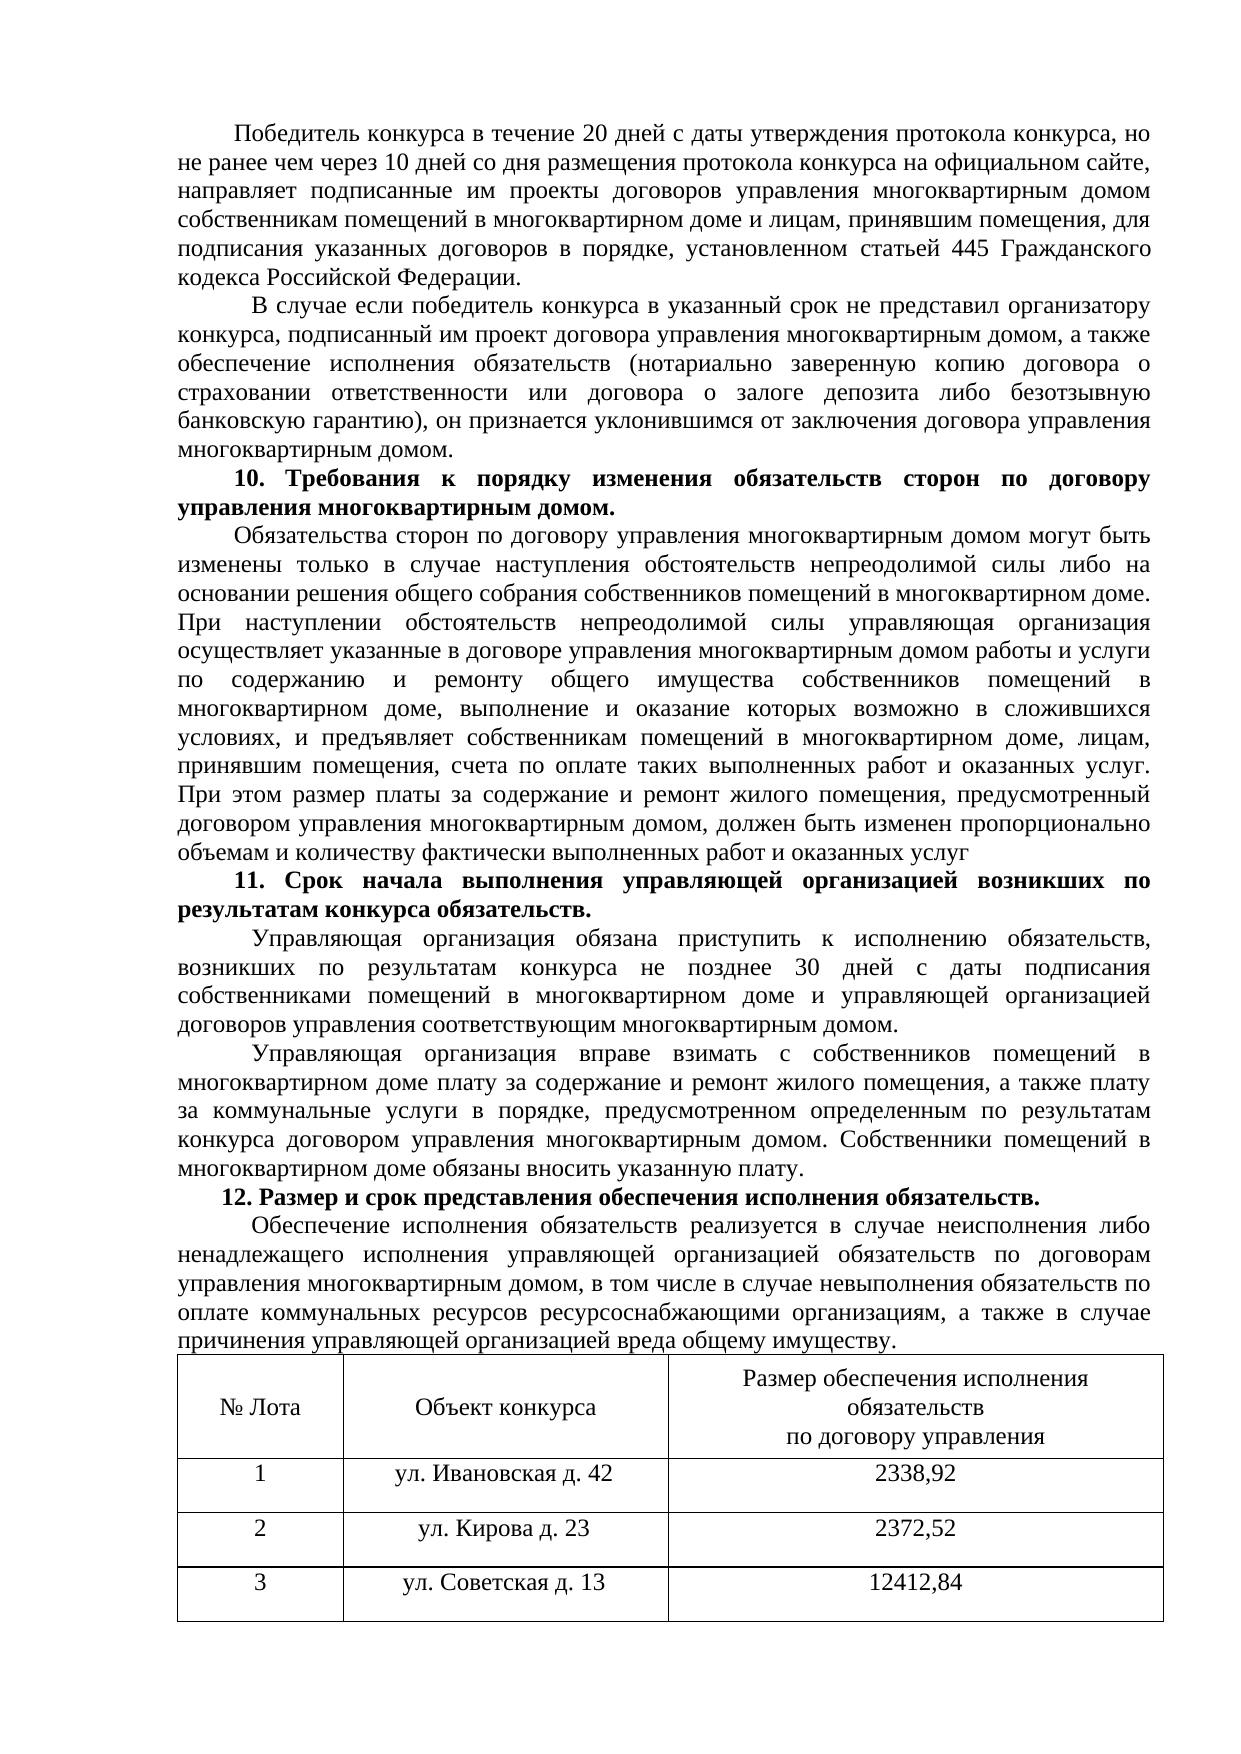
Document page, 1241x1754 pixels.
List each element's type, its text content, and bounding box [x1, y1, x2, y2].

table_cell 2338,92 [669, 1459, 1163, 1512]
text 10. Требования к порядку изменения обязательств сторон по договору управления многоквартирным домом. [177, 463, 1152, 521]
table_cell 12412,84 [669, 1568, 1163, 1621]
text В случае если победитель конкурса в указанный срок не представил организатору конкурса, подписанный им проект договора управления многоквартирным домом, а также обеспечение исполнения обязательств (нотариально заверенную копию договора о страховании ответственности или договора о залоге депозита либо безотзывную банковскую гарантию), он признается уклонившимся от заключения договора управления многоквартирным домом. [177, 291, 1152, 463]
text Обязательства сторон по договору управления многоквартирным домом могут быть изменены только в случае наступления обстоятельств непреодолимой силы либо на основании решения общего собрания собственников помещений в многоквартирном доме. При наступлении обстоятельств непреодолимой силы управляющая организация осуществляет указанные в договоре управления многоквартирным домом работы и услуги по содержанию и ремонту общего имущества собственников помещений в многоквартирном доме, выполнение и оказание которых возможно в сложившихся условиях, и предъявляет собственникам помещений в многоквартирном доме, лицам, принявшим помещения, счета по оплате таких выполненных работ и оказанных услуг. При этом размер платы за содержание и ремонт жилого помещения, предусмотренный договором управления многоквартирным домом, должен быть изменен пропорционально объемам и количеству фактически выполненных работ и оказанных услуг [177, 521, 1152, 866]
table_cell 2372,52 [669, 1513, 1163, 1566]
text Управляющая организация обязана приступить к исполнению обязательств, возникших по результатам конкурса не позднее 30 дней с даты подписания собственниками помещений в многоквартирном доме и управляющей организацией договоров управления соответствующим многоквартирным домом. [177, 923, 1152, 1038]
table_cell 1 [178, 1459, 343, 1512]
table_header Объект конкурса [344, 1355, 668, 1457]
table_cell 3 [178, 1568, 343, 1621]
table_cell ул. Ивановская д. 42 [344, 1459, 668, 1512]
table_header № Лота [178, 1355, 343, 1457]
table_cell ул. Кирова д. 23 [344, 1513, 668, 1566]
text 12. Размер и срок представления обеспечения исполнения обязательств. [177, 1182, 1152, 1211]
table_cell 2 [178, 1513, 343, 1566]
table_cell ул. Советская д. 13 [344, 1568, 668, 1621]
text Управляющая организация вправе взимать с собственников помещений в многоквартирном доме плату за содержание и ремонт жилого помещения, а также плату за коммунальные услуги в порядке, предусмотренном определенным по результатам конкурса договором управления многоквартирным домом. Собственники помещений в многоквартирном доме обязаны вносить указанную плату. [177, 1038, 1152, 1182]
text Победитель конкурса в течение 20 дней с даты утверждения протокола конкурса, но не ранее чем через 10 дней со дня размещения протокола конкурса на официальном сайте, направляет подписанные им проекты договоров управления многоквартирным домом собственникам помещений в многоквартирном доме и лицам, принявшим помещения, для подписания указанных договоров в порядке, установленном статьей 445 Гражданского кодекса Российской Федерации. [177, 118, 1152, 291]
text Обеспечение исполнения обязательств реализуется в случае неисполнения либо ненадлежащего исполнения управляющей организацией обязательств по договорам управления многоквартирным домом, в том числе в случае невыполнения обязательств по оплате коммунальных ресурсов ресурсоснабжающими организациям, а также в случае причинения управляющей организацией вреда общему имуществу. [177, 1211, 1152, 1354]
table_header Размер обеспечения исполнения обязательств по договору управления [669, 1355, 1163, 1457]
text 11. Срок начала выполнения управляющей организацией возникших по результатам конкурса обязательств. [177, 866, 1152, 923]
